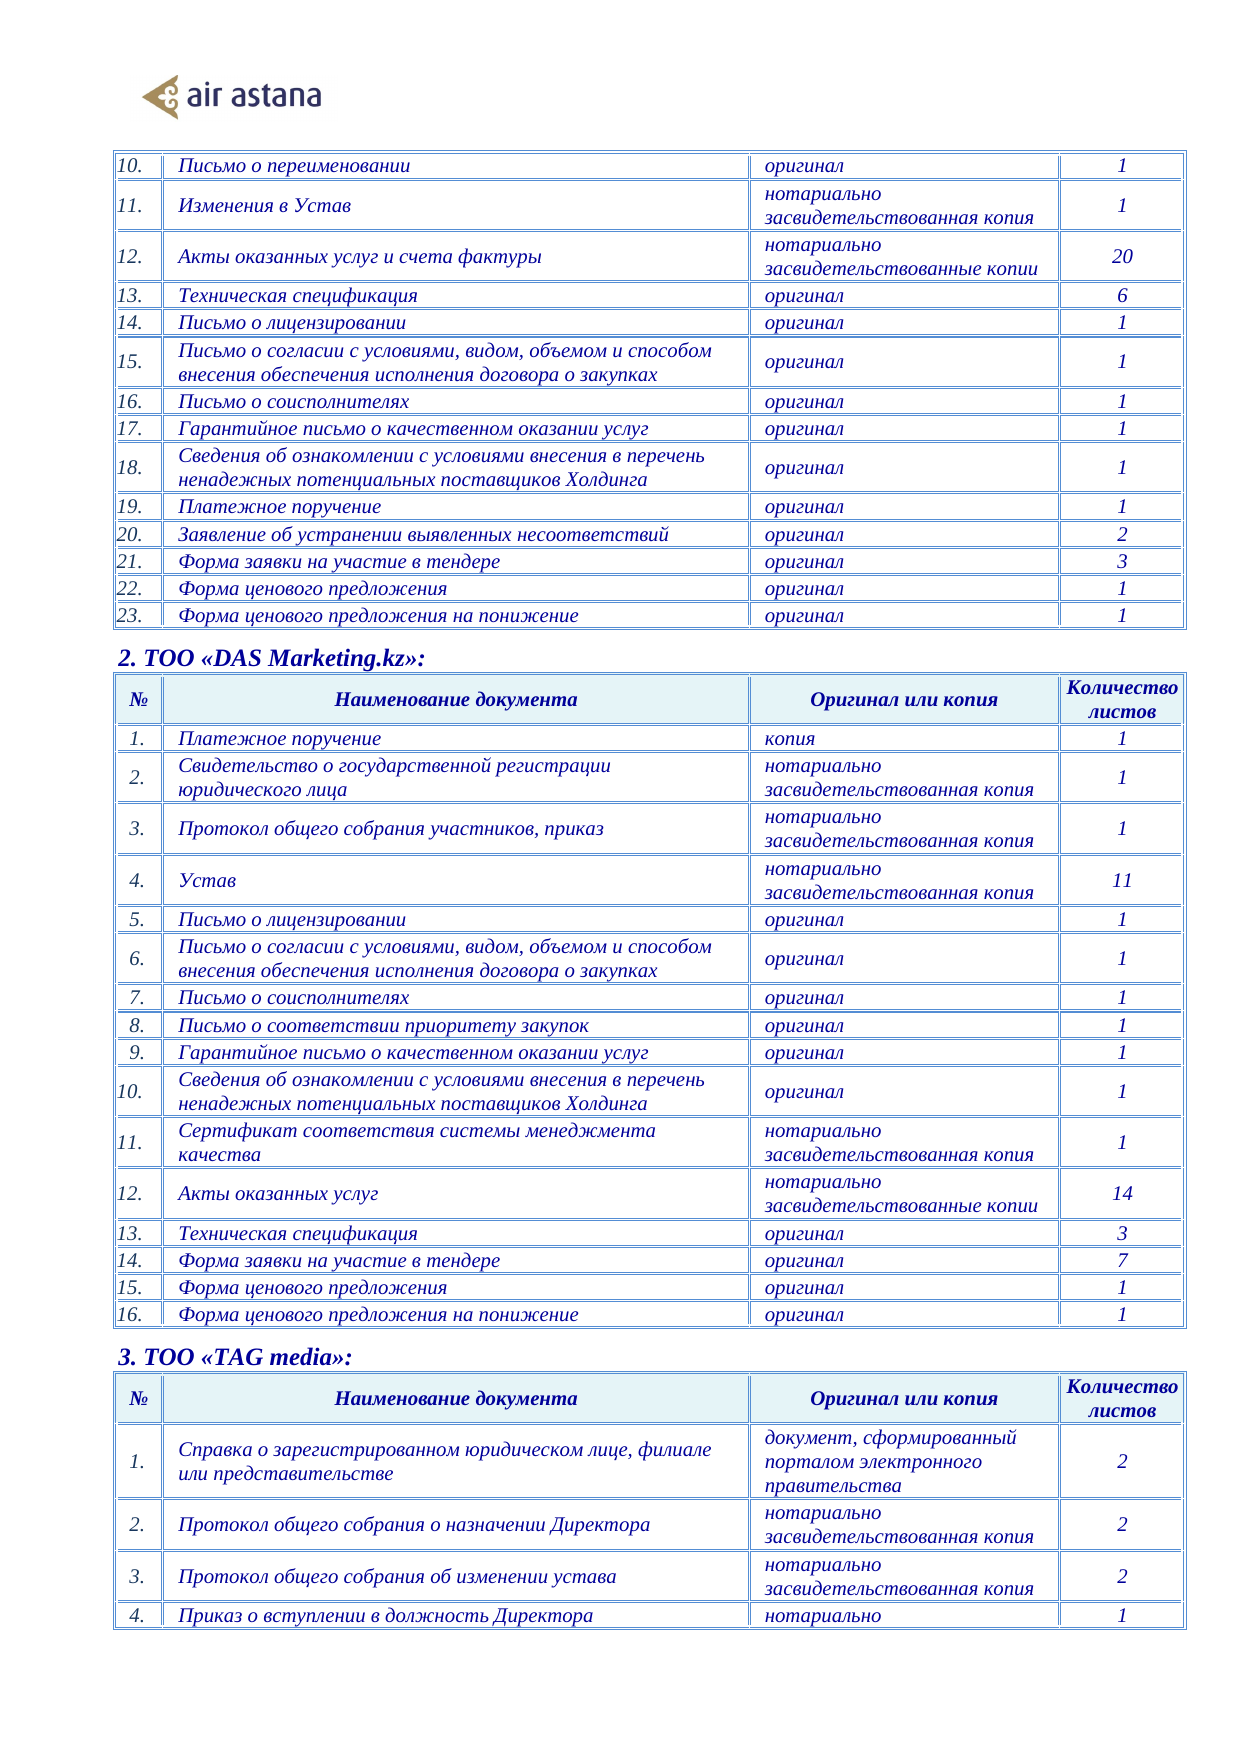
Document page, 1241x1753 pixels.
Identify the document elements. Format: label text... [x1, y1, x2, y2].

table_cell [114, 413, 163, 440]
table_cell 1 [1059, 931, 1185, 982]
table_cell 2 [1061, 1422, 1183, 1497]
table_cell Сведения об ознакомлении с условиями внесения в перечень ненадежных потенциальных поставщиков Холдинга [164, 443, 748, 491]
table_cell [114, 307, 163, 334]
table_cell 1 [1059, 1299, 1185, 1326]
table_cell 1 [1059, 573, 1185, 600]
table_cell 20 [1061, 229, 1183, 280]
table_cell [114, 931, 163, 982]
table_cell [116, 229, 161, 280]
table_cell [116, 1218, 161, 1245]
table_cell [114, 1009, 163, 1037]
table_cell 1 [1059, 750, 1185, 801]
table_cell Платежное поручение [164, 726, 748, 750]
table_cell Изменения в Устав [164, 181, 748, 229]
table_cell 2 [1061, 1549, 1183, 1600]
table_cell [749, 1603, 1059, 1627]
table_cell оригинал [751, 934, 1058, 982]
table_cell Акты оказанных услуг [164, 1169, 748, 1217]
table_cell оригинал [751, 549, 1058, 573]
table_cell [114, 750, 163, 801]
table_cell [116, 1549, 161, 1600]
table_cell оригинал [751, 389, 1058, 413]
table_cell Форма заявки на участие в тендере [164, 549, 748, 573]
table_cell Справка о зарегистрированном юридическом лице, филиале или представительстве [164, 1425, 748, 1497]
table_cell Устав [164, 856, 748, 904]
table_cell [114, 573, 163, 600]
table_cell [114, 600, 163, 627]
table_cell оригинал [751, 338, 1058, 386]
table_cell [116, 1064, 161, 1115]
table_cell 2 [1059, 1497, 1185, 1548]
table_cell Заявление об устранении выявленных несоответствий [164, 522, 748, 546]
table_header № [116, 1372, 163, 1422]
table_cell документ, сформированный порталом электронного правительства [751, 1425, 1058, 1497]
table_cell оригинал [751, 1013, 1058, 1037]
table_cell оригинал [751, 576, 1058, 600]
table_cell 1 [1059, 154, 1183, 177]
table_cell Форма ценового предложения на понижение [163, 1302, 749, 1326]
table_cell [114, 1166, 163, 1217]
table_cell 6 [1059, 280, 1185, 307]
table_cell 1 [1061, 1272, 1183, 1299]
table_cell 1 [1059, 491, 1185, 518]
table_cell оригинал [751, 1040, 1058, 1064]
table_cell 1 [1061, 1064, 1183, 1115]
table_cell 1 [1059, 307, 1185, 334]
table_cell [114, 1497, 163, 1548]
table_cell нотариально засвидетельствованная копия [751, 1500, 1058, 1548]
table_cell 1 [1059, 440, 1185, 491]
table_header Количество листов [1059, 1374, 1183, 1422]
table_cell оригинал [751, 283, 1058, 307]
table_cell [114, 1299, 163, 1326]
table_cell оригинал [749, 603, 1059, 627]
table_cell [114, 280, 163, 307]
table_cell оригинал [751, 1067, 1058, 1115]
table_cell 1 [1059, 413, 1185, 440]
table_cell Письмо о соисполнителях [164, 985, 748, 1009]
table_cell Протокол общего собрания об изменении устава [164, 1552, 748, 1600]
table_header № [116, 673, 163, 723]
table_cell оригинал [751, 522, 1058, 546]
table_cell [116, 178, 161, 229]
table_cell 14 [1059, 1166, 1185, 1217]
table_cell нотариально засвидетельствованная копия [751, 181, 1058, 229]
table_cell [116, 386, 161, 413]
table_cell [114, 440, 163, 491]
table_cell нотариально засвидетельствованная копия [751, 753, 1058, 801]
table_header Оригинал или копия [749, 675, 1059, 723]
table_cell Техническая спецификация [164, 1221, 748, 1245]
table_cell 1 [1059, 1009, 1185, 1037]
table_cell 1 [1059, 1600, 1183, 1627]
table_cell Форма заявки на участие в тендере [164, 1248, 748, 1272]
table_cell Письмо о лицензировании [164, 907, 748, 931]
text 2. ТОО «DAS Marketing.kz»: [118, 643, 1181, 672]
table_cell Сведения об ознакомлении с условиями внесения в перечень ненадежных потенциальных поставщиков Холдинга [164, 1067, 748, 1115]
table_cell Гарантийное письмо о качественном оказании услуг [164, 1040, 748, 1064]
table_cell [114, 1115, 163, 1166]
table_cell оригинал [751, 416, 1058, 440]
table_cell [114, 982, 163, 1009]
table_cell Письмо о соответствии приоритету закупок [164, 1013, 748, 1037]
table_cell 1 [1059, 334, 1185, 386]
table_header Оригинал или копия [749, 1374, 1059, 1422]
table_cell 1 [1061, 178, 1183, 229]
table_cell Протокол общего собрания о назначении Директора [164, 1500, 748, 1548]
table_cell Акты оказанных услуг и счета фактуры [164, 232, 748, 280]
table_cell [116, 1037, 161, 1064]
table_cell оригинал [749, 1302, 1059, 1326]
table_cell Свидетельство о государственной регистрации юридического лица [164, 753, 748, 801]
table_cell [116, 1245, 161, 1272]
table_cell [163, 1603, 749, 1627]
table_cell [114, 151, 163, 177]
table_cell 2 [1061, 519, 1183, 546]
table_cell [116, 1600, 163, 1627]
table_cell 1 [1061, 386, 1183, 413]
table_cell Письмо о лицензировании [164, 310, 748, 334]
table_cell оригинал [751, 443, 1058, 491]
table_cell Письмо о согласии с условиями, видом, объемом и способом внесения обеспечения исполнения договора о закупках [164, 934, 748, 982]
table_cell нотариально засвидетельствованная копия [751, 1552, 1058, 1600]
table_cell 1 [1061, 1037, 1183, 1064]
text 3. ТОО «TAG media»: [118, 1342, 1181, 1371]
table_header Наименование документа [163, 675, 749, 723]
table_cell копия [751, 726, 1058, 750]
table_cell [114, 801, 163, 852]
table_cell нотариально засвидетельствованная копия [751, 1118, 1058, 1166]
table_header Наименование документа [163, 1374, 749, 1422]
table_cell [116, 1422, 161, 1497]
table_cell Форма ценового предложения [164, 1275, 748, 1299]
table_cell Гарантийное письмо о качественном оказании услуг [164, 416, 748, 440]
table_cell нотариально засвидетельствованная копия [751, 804, 1058, 852]
table_cell Письмо о соисполнителях [164, 389, 748, 413]
table_cell Форма ценового предложения на понижение [163, 603, 749, 627]
table_cell [114, 334, 163, 386]
table_cell оригинал [751, 1221, 1058, 1245]
table_cell оригинал [751, 907, 1058, 931]
table_header Количество листов [1059, 675, 1183, 723]
table_cell 1 [1059, 600, 1185, 627]
table_cell Сертификат соответствия системы менеджмента качества [164, 1118, 748, 1166]
table_cell 1 [1061, 904, 1183, 931]
picture [129, 75, 338, 122]
table_cell [116, 853, 161, 904]
table_cell 1 [1059, 1115, 1185, 1166]
table_cell 11 [1061, 853, 1183, 904]
table_cell [116, 546, 161, 573]
table_cell [116, 519, 161, 546]
table_cell Протокол общего собрания участников, приказ [164, 804, 748, 852]
table_cell оригинал [751, 985, 1058, 1009]
table_cell оригинал [751, 1248, 1058, 1272]
table_cell [114, 723, 163, 750]
table_cell [114, 491, 163, 518]
table_cell 7 [1061, 1245, 1183, 1272]
table_cell 3 [1061, 1218, 1183, 1245]
table_cell оригинал [751, 494, 1058, 518]
table_cell Форма ценового предложения [164, 576, 748, 600]
table_cell нотариально засвидетельствованные копии [751, 1169, 1058, 1217]
table_cell оригинал [751, 310, 1058, 334]
table_cell [116, 904, 161, 931]
table_cell оригинал [749, 154, 1059, 177]
table_cell Платежное поручение [164, 494, 748, 518]
table_cell нотариально засвидетельствованная копия [751, 856, 1058, 904]
table_cell [116, 1272, 161, 1299]
table_cell 1 [1059, 723, 1185, 750]
table_cell оригинал [751, 1275, 1058, 1299]
table_cell Письмо о согласии с условиями, видом, объемом и способом внесения обеспечения исполнения договора о закупках [164, 338, 748, 386]
table_cell Техническая спецификация [164, 283, 748, 307]
table_cell Письмо о переименовании [163, 154, 749, 177]
table_cell 1 [1059, 982, 1185, 1009]
table_cell 1 [1059, 801, 1185, 852]
table_cell нотариально засвидетельствованные копии [751, 232, 1058, 280]
table_cell 3 [1061, 546, 1183, 573]
